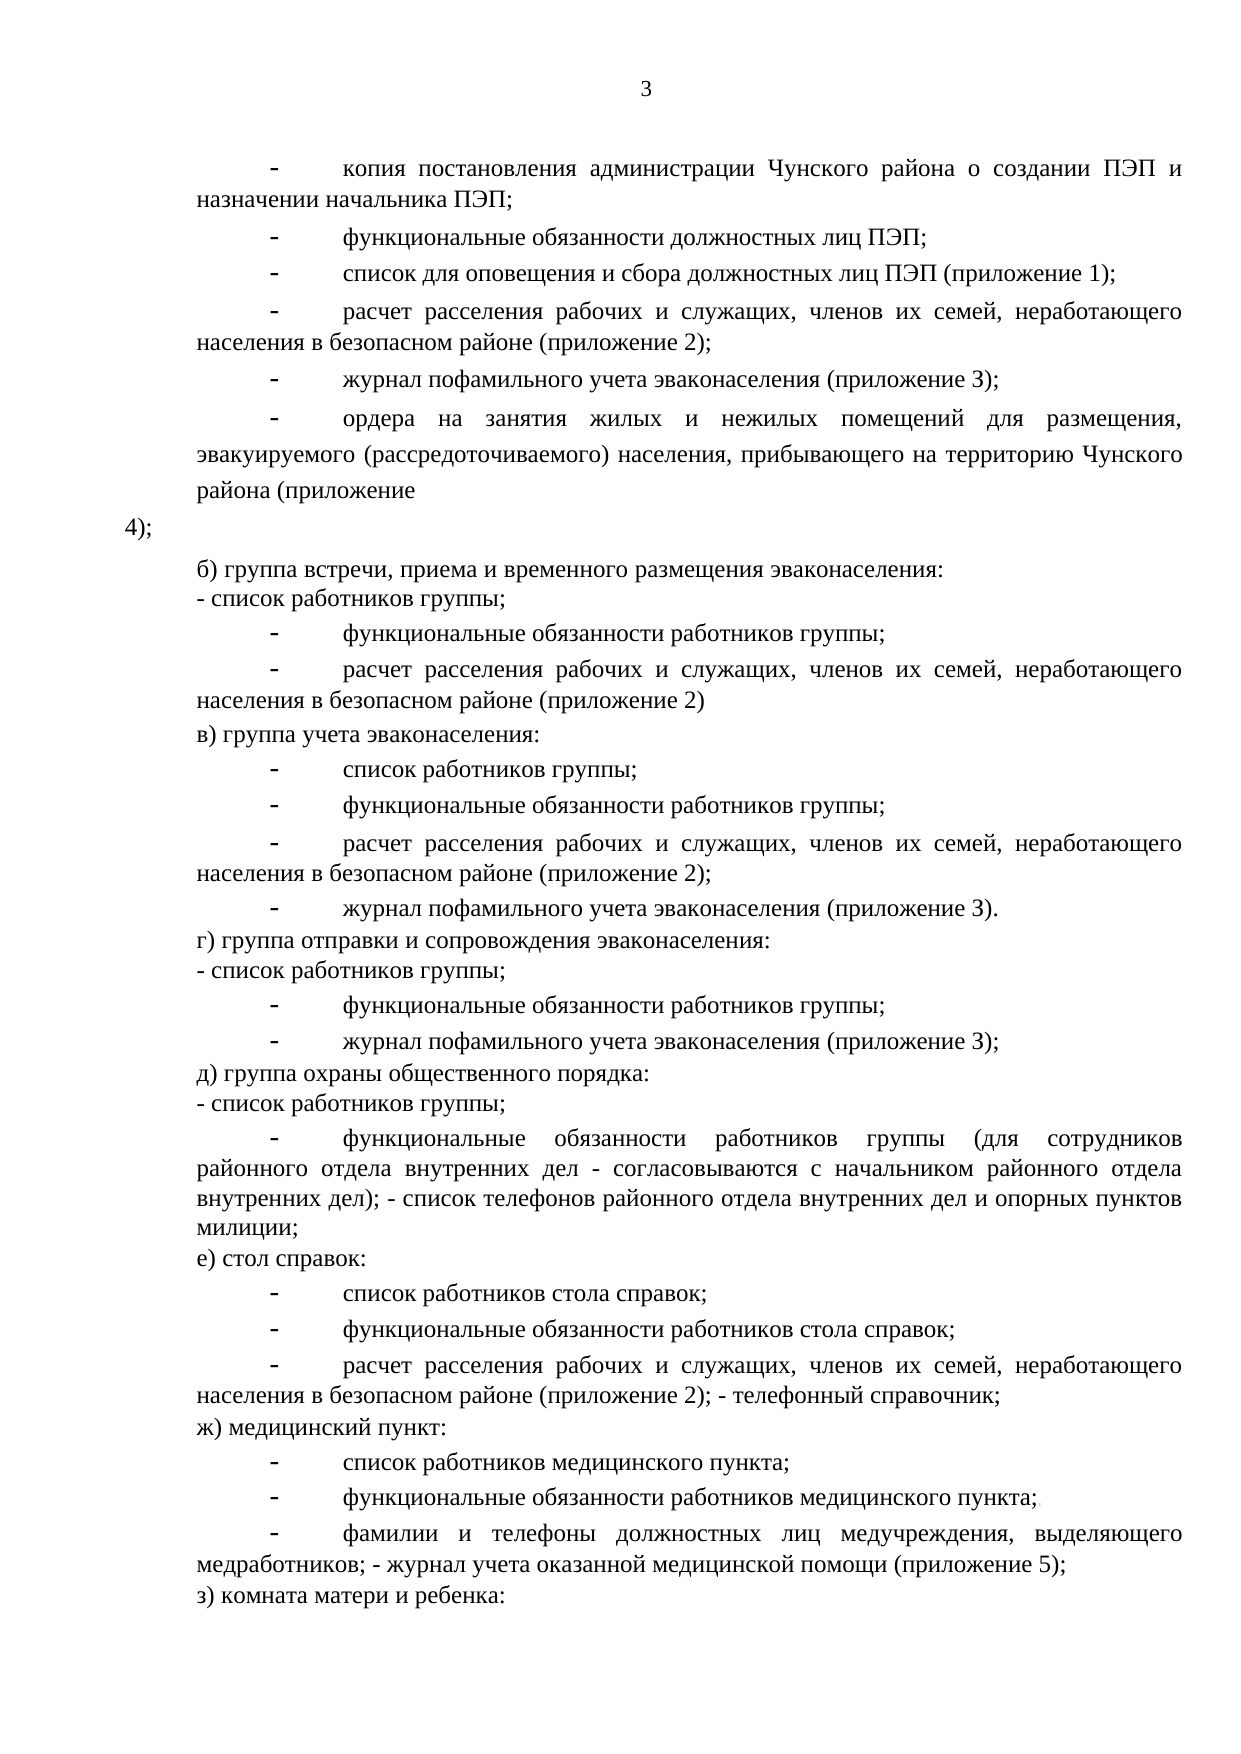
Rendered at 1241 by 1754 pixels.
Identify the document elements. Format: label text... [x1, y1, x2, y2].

list список для оповещения и сбора должностных лиц ПЭП (приложение 1); [196, 254, 1183, 287]
list ордера на занятия жилых и нежилых помещений для размещения, эвакуируемого (рассредоточиваемого) населения, прибывающего на территорию Чунского района (приложение [196, 399, 1183, 503]
list журнал пофамильного учета эваконаселения (приложение З). [196, 889, 1183, 923]
text 4); [124, 512, 1183, 541]
text з) комната матери и ребенка: [196, 1580, 1183, 1609]
list функциональные обязанности работников группы; [196, 614, 1183, 648]
list функциональные обязанности работников группы (для сотрудников районного отдела внутренних дел - согласовываются с начальником районного отдела внутренних дел); - список телефонов районного отдела внутренних дел и опорных пунктов милиции; [196, 1119, 1183, 1241]
list расчет расселения рабочих и служащих, членов их семей, неработающего населения в безопасном районе (приложение 2) [196, 650, 1183, 713]
list расчет расселения рабочих и служащих, членов их семей, неработающего населения в безопасном районе (приложение 2); [196, 824, 1183, 887]
list функциональные обязанности работников группы; [196, 786, 1183, 819]
list функциональные обязанности работников стола справок; [196, 1310, 1183, 1344]
list список работников стола справок; [196, 1274, 1183, 1308]
text д) группа охраны общественного порядка: - список работников группы; [196, 1058, 650, 1116]
list журнал пофамильного учета эваконаселения (приложение З); [196, 1022, 1183, 1056]
text б) группа встречи, приема и временного размещения эваконаселения: - список работников группы; [196, 554, 945, 612]
list функциональные обязанности работников группы; [196, 986, 1183, 1020]
list копия постановления администрации Чунского района о создании ПЭП и назначении начальника ПЭП; [196, 149, 1183, 213]
text г) группа отправки и сопровождения эваконаселения: - список работников группы; [196, 926, 771, 984]
list список работников группы; [196, 750, 1183, 783]
text ж) медицинский пункт: [196, 1412, 1183, 1440]
list функциональные обязанности работников медицинского пункта; [196, 1478, 1183, 1512]
list фамилии и телефоны должностных лиц медучреждения, выделяющего медработников; - журнал учета оказанной медицинской помощи (приложение 5); [196, 1514, 1183, 1578]
text в) группа учета эваконаселения: [196, 719, 1183, 748]
list журнал пофамильного учета эваконаселения (приложение З); [196, 360, 1183, 394]
list список работников медицинского пункта; [196, 1443, 1183, 1476]
text е) стол справок: [196, 1243, 1183, 1272]
list расчет расселения рабочих и служащих, членов их семей, неработающего населения в безопасном районе (приложение 2); - телефонный справочник; [196, 1346, 1183, 1409]
list расчет расселения рабочих и служащих, членов их семей, неработающего населения в безопасном районе (приложение 2); [196, 292, 1183, 355]
list функциональные обязанности должностных лиц ПЭП; [196, 218, 1183, 251]
